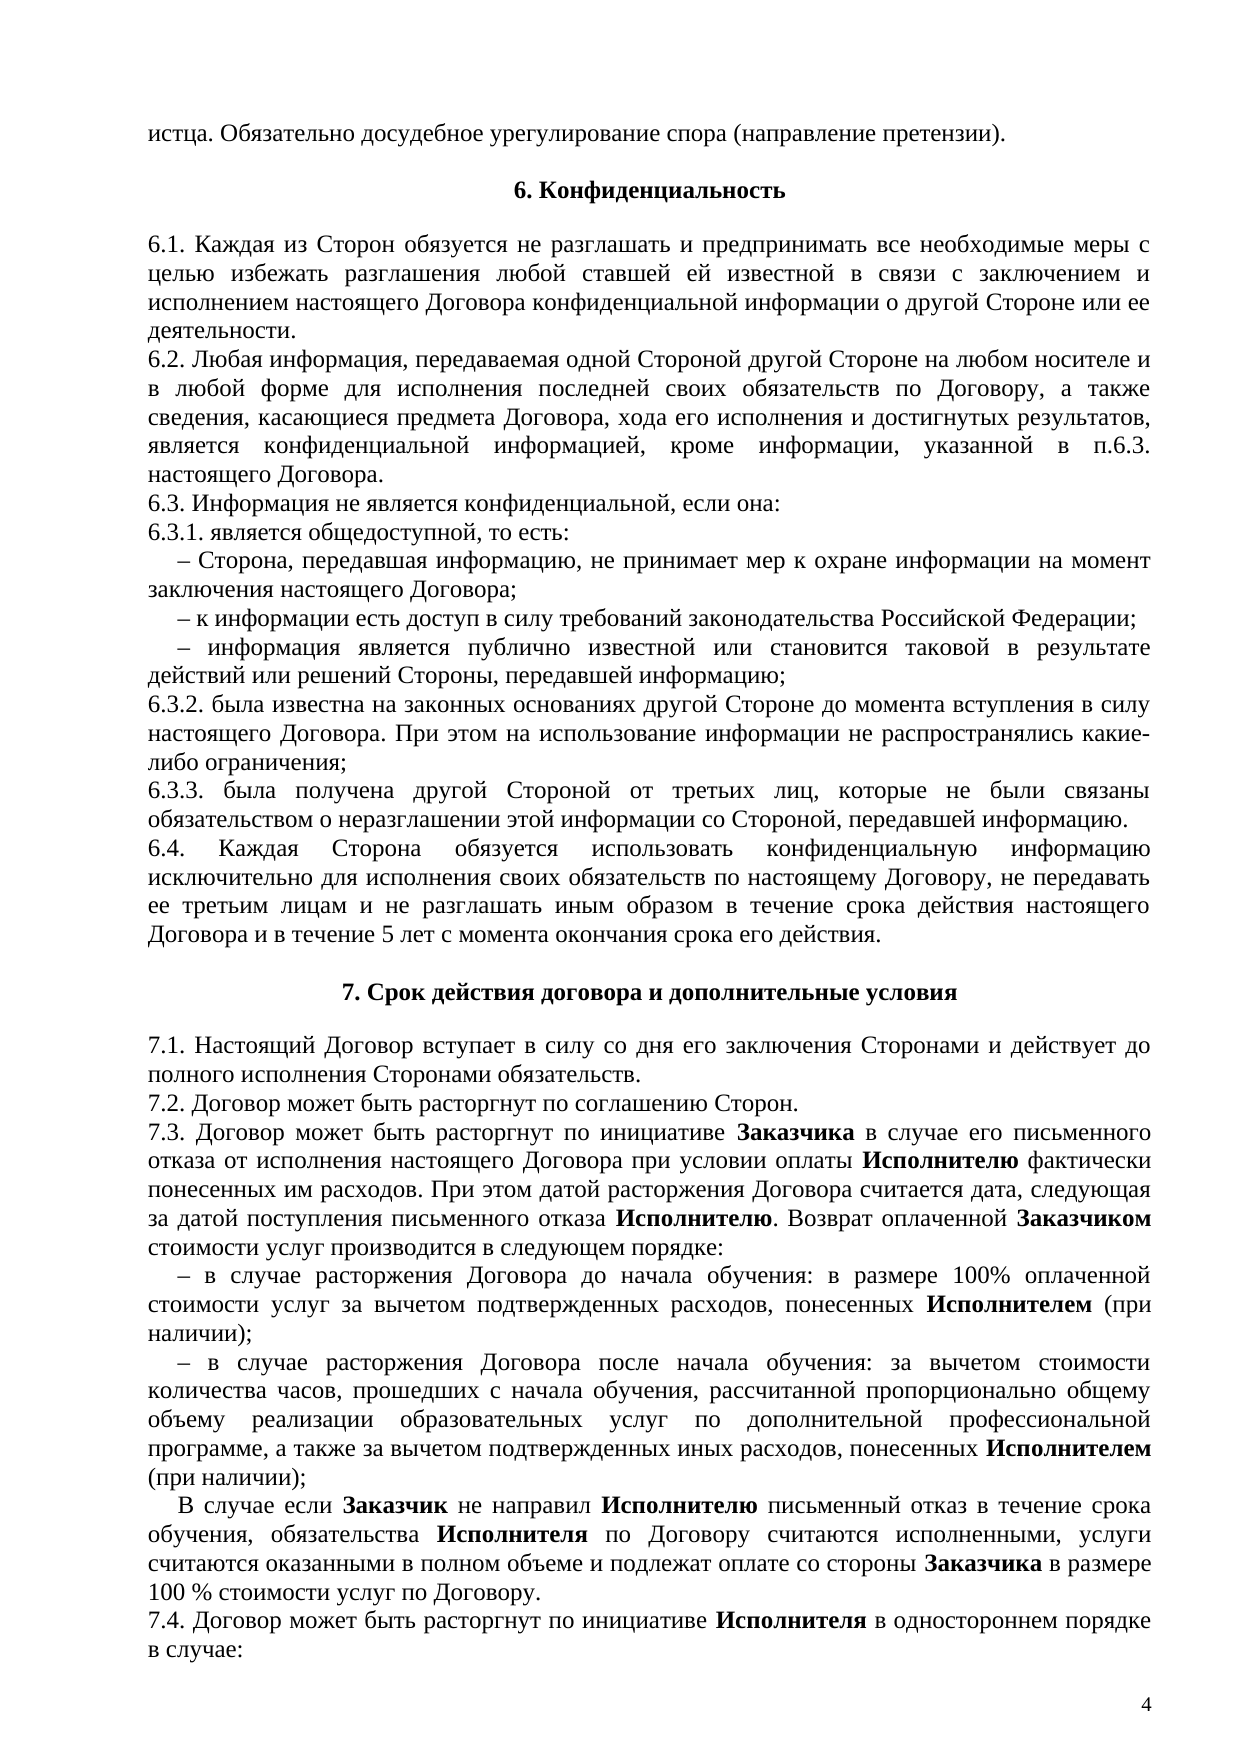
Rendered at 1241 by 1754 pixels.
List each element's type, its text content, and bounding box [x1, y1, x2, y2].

text 6.3.3. была получена другой Стороной от третьих лиц, которые не были связаны обязательством о неразглашении этой информации со Стороной, передавшей информацию. [148, 776, 1152, 833]
text 6. Конфиденциальность [148, 176, 1152, 204]
text 6.4. Каждая Сторона обязуется использовать конфиденциальную информацию исключительно для исполнения своих обязательств по настоящему Договору, не передавать ее третьим лицам и не разглашать иным образом в течение срока действия настоящего Договора и в течение 5 лет с момента окончания срока его действия. [148, 833, 1152, 948]
text 6.3.2. была известна на законных основаниях другой Стороне до момента вступления в силу настоящего Договора. При этом на использование информации не распространялись какие-либо ограничения; [148, 689, 1152, 776]
text 7.2. Договор может быть расторгнут по соглашению Сторон. [148, 1088, 1152, 1117]
text 6.2. Любая информация, передаваемая одной Стороной другой Стороне на любом носителе и в любой форме для исполнения последней своих обязательств по Договору, а также сведения, касающиеся предмета Договора, хода его исполнения и достигнутых результатов, является конфиденциальной информацией, кроме информации, указанной в п.6.3. настоящего Договора. [148, 344, 1152, 488]
text – в случае расторжения Договора после начала обучения: за вычетом стоимости количества часов, прошедших с начала обучения, рассчитанной пропорционально общему объему реализации образовательных услуг по дополнительной профессиональной программе, а также за вычетом подтвержденных иных расходов, понесенных Исполнителем (при наличии); [148, 1347, 1152, 1491]
text – в случае расторжения Договора до начала обучения: в размере 100% оплаченной стоимости услуг за вычетом подтвержденных расходов, понесенных Исполнителем (при наличии); [148, 1261, 1152, 1347]
text В случае если Заказчик не направил Исполнителю письменный отказ в течение срока обучения, обязательства Исполнителя по Договору считаются исполненными, услуги считаются оказанными в полном объеме и подлежат оплате со стороны Заказчика в размере 100 % стоимости услуг по Договору. [148, 1491, 1152, 1606]
text – информация является публично известной или становится таковой в результате действий или решений Стороны, передавшей информацию; [148, 632, 1152, 689]
text 7.4. Договор может быть расторгнут по инициативе Исполнителя в одностороннем порядке в случае: [148, 1606, 1152, 1663]
text 7.1. Настоящий Договор вступает в силу со дня его заключения Сторонами и действует до полного исполнения Сторонами обязательств. [148, 1031, 1152, 1088]
text 7. Срок действия договора и дополнительные условия [148, 977, 1152, 1006]
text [148, 118, 1152, 147]
text 6.3. Информация не является конфиденциальной, если она: [148, 488, 1152, 517]
text 6.3.1. является общедоступной, то есть: [148, 517, 1152, 546]
text – к информации есть доступ в силу требований законодательства Российской Федерации; [148, 603, 1152, 632]
text – Сторона, передавшая информацию, не принимает мер к охране информации на момент заключения настоящего Договора; [148, 546, 1152, 603]
text 6.1. Каждая из Сторон обязуется не разглашать и предпринимать все необходимые меры с целью избежать разглашения любой ставшей ей известной в связи с заключением и исполнением настоящего Договора конфиденциальной информации о другой Стороне или ее деятельности. [148, 229, 1152, 344]
text 7.3. Договор может быть расторгнут по инициативе Заказчика в случае его письменного отказа от исполнения настоящего Договора при условии оплаты Исполнителю фактически понесенных им расходов. При этом датой расторжения Договора считается дата, следующая за датой поступления письменного отказа Исполнителю. Возврат оплаченной Заказчиком стоимости услуг производится в следующем порядке: [148, 1117, 1152, 1261]
